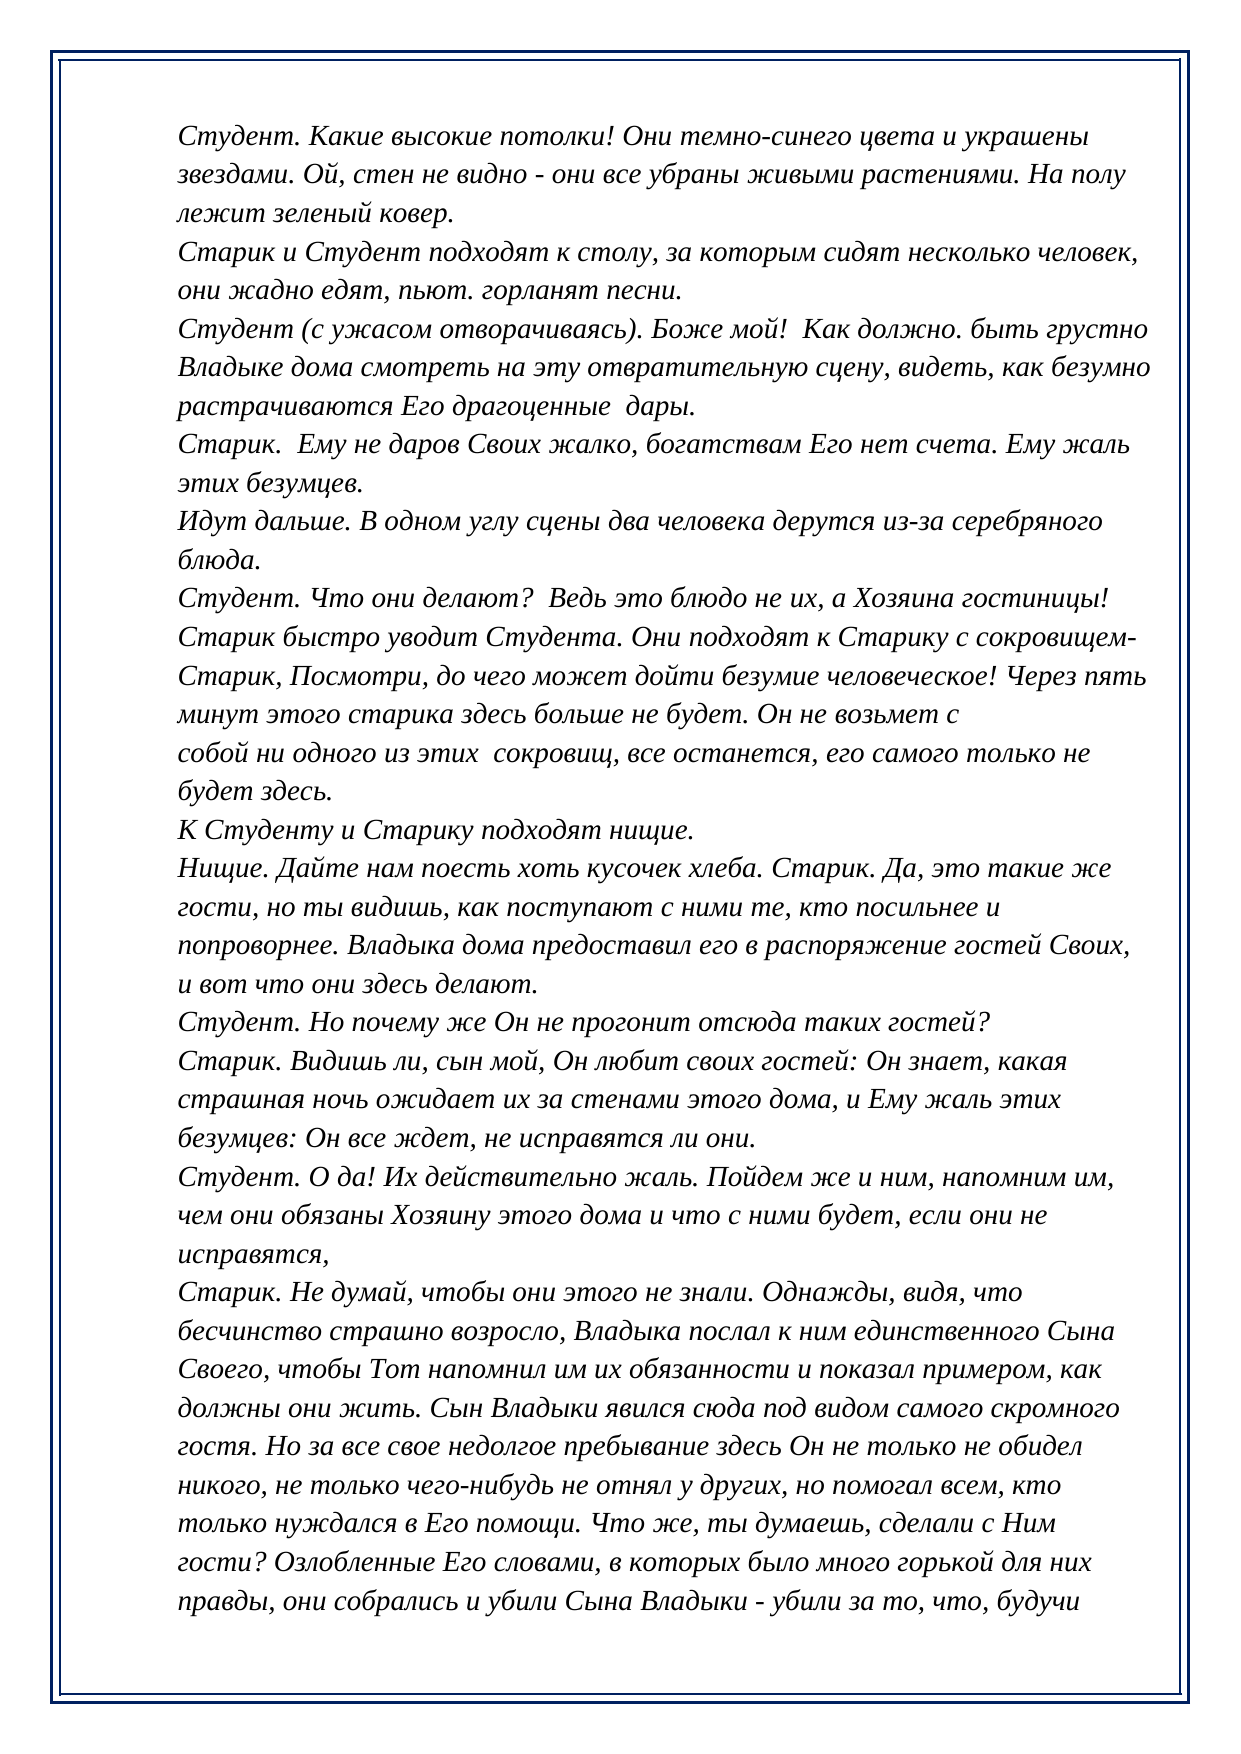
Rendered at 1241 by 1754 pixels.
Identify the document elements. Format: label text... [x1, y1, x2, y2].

text Студент. О да! Их действительно жаль. Пойдем же и ним, напомним им, чем они обязаны Хозяину этого дома и что с ними будет, если они не исправятся, [177, 1159, 1152, 1269]
text Старик быстро уводит Студента. Они подходят к Старику с сокровищем- [177, 619, 1152, 653]
text Старик и Студент подходят к столу, за которым сидят несколько человек, они жадно едят, пьют. горланят песни. [177, 234, 1152, 306]
text Студент (с ужасом отворачиваясь). Боже мой! Как должно. быть грустно Владыке дома смотреть на эту отвратительную сцену, видеть, как безумно растрачиваются Его драгоценные дары. [177, 311, 1152, 421]
text К Студенту и Старику подходят нищие. [177, 812, 1152, 845]
text Студент. Что они делают? Ведь это блюдо не их, а Хозяина гостиницы! [177, 581, 1152, 614]
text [177, 1274, 1152, 1616]
text Студент. Но почему же Он не прогонит отсюда таких гостей? [177, 1004, 1152, 1038]
text Старик. Видишь ли, сын мой, Он любит своих гостей: Он знает, какая страшная ночь ожидает их за стенами этого дома, и Ему жаль этих безумцев: Он все ждет, не исправятся ли они. [177, 1043, 1152, 1154]
text Студент. Какие высокие потолки! Они темно-синего цвета и украшены звездами. Ой, стен не видно - они все убраны живыми растениями. На полу лежит зеленый ковер. [177, 118, 1152, 229]
text Нищие. Дайте нам поесть хоть кусочек хлеба. Старик. Да, это такие же гости, но ты видишь, как поступают с ними те, кто посильнее и попроворнее. Владыка дома предоставил его в распоряжение гостей Своих, и вот что они здесь делают. [177, 850, 1152, 999]
text Старик, Посмотри, до чего может дойти безумие человеческое! Через пять минут этого старика здесь больше не будет. Он не возьмет с собой ни одного из этих сокровищ, все останется, его самого только не будет здесь. [177, 658, 1152, 807]
text Старик. Ему не даров Своих жалко, богатствам Его нет счета. Ему жаль этих безумцев. [177, 426, 1152, 498]
text Идут дальше. В одном углу сцены два человека дерутся из-за серебряного блюда. [177, 503, 1152, 576]
